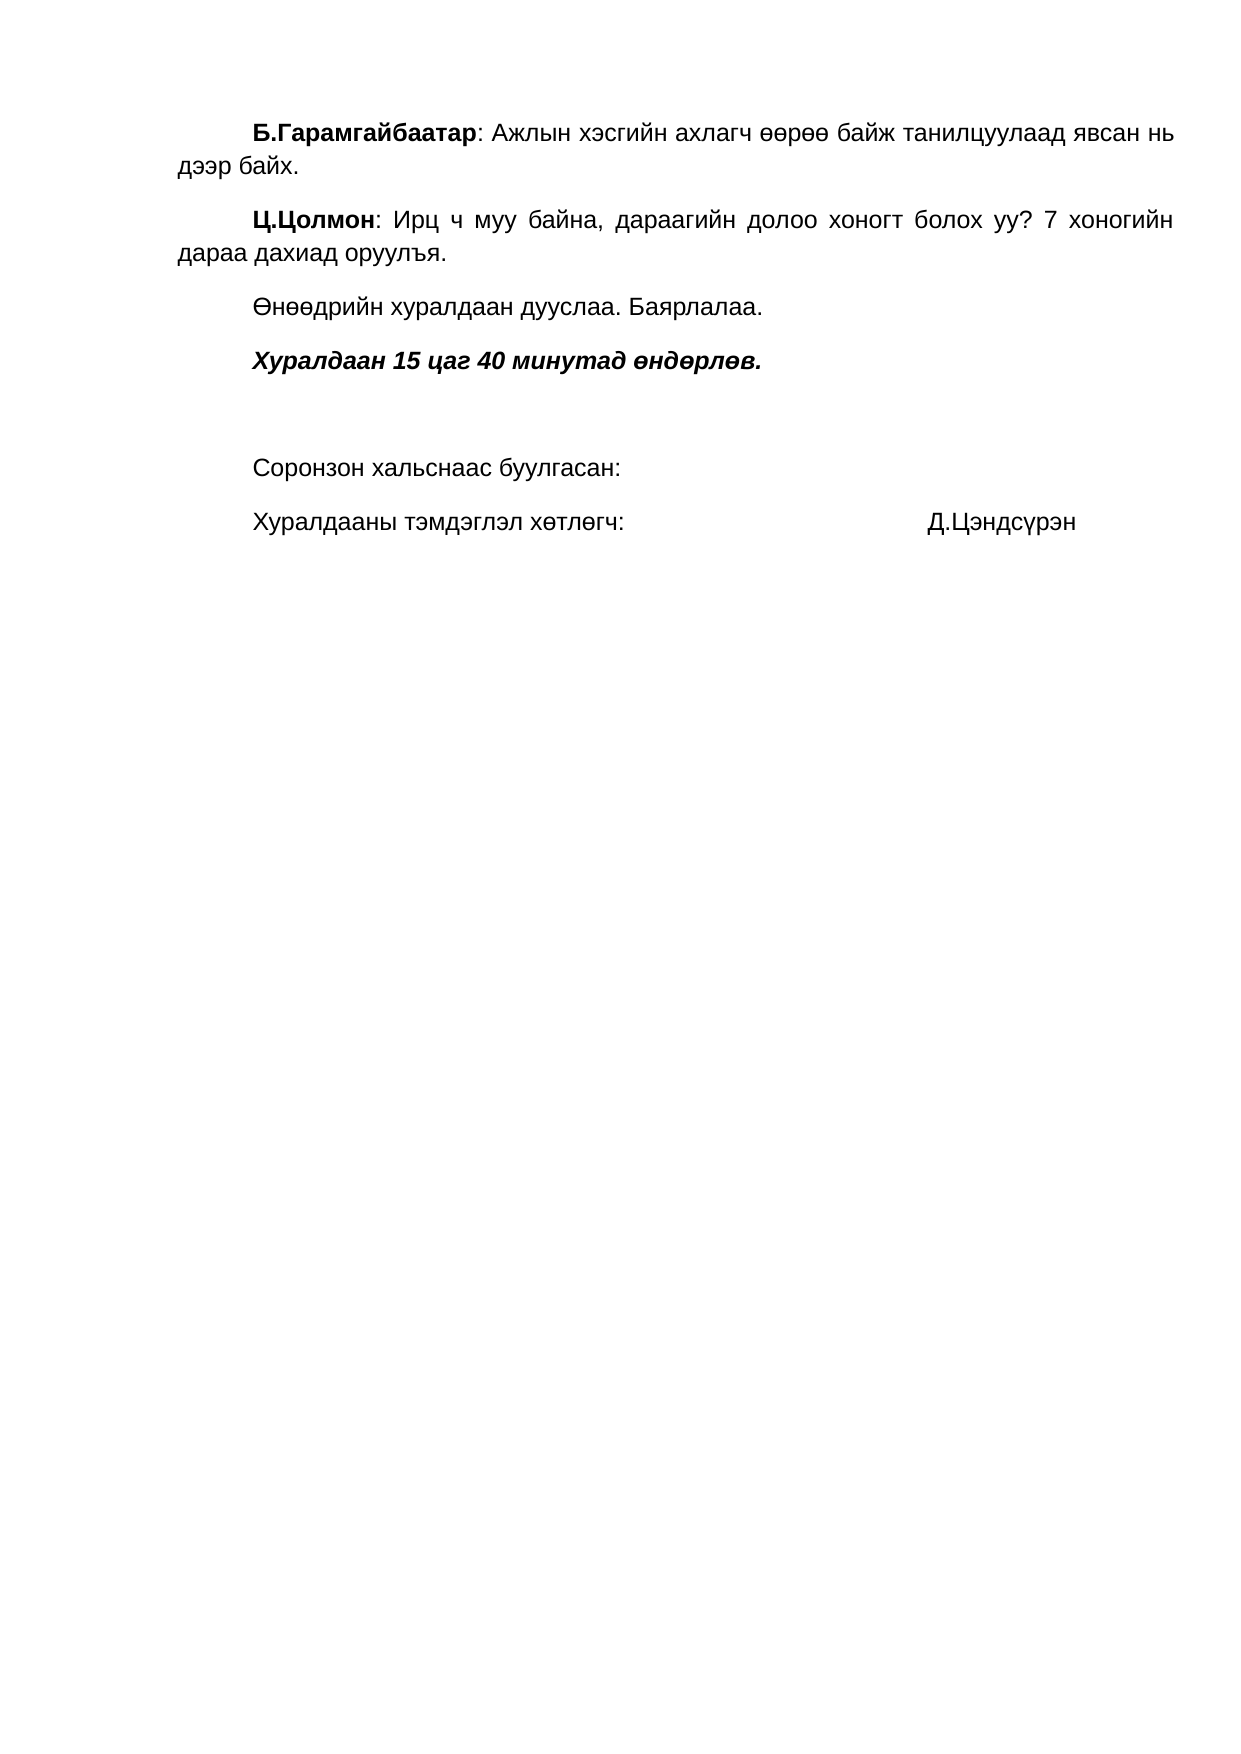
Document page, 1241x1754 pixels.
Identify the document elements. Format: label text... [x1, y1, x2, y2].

text Соронзон хальснаас буулгасан: [177, 453, 1175, 482]
text Б.Гарамгайбаатар: Ажлын хэсгийн ахлагч өөрөө байж танилцуулаад явсан нь дээр байх. [177, 118, 1175, 180]
text Хуралдааны тэмдэглэл хөтлөгч: Д.Цэндсүрэн [177, 507, 1175, 536]
text Өнөөдрийн хуралдаан дууслаа. Баярлалаа. [177, 292, 1175, 321]
text Ц.Цолмон: Ирц ч муу байна, дараагийн долоо хоногт болох уу? 7 хоногийн дараа дахиад оруулъя. [177, 205, 1175, 267]
text Хуралдаан 15 цаг 40 минутад өндөрлөв. [177, 346, 1175, 374]
